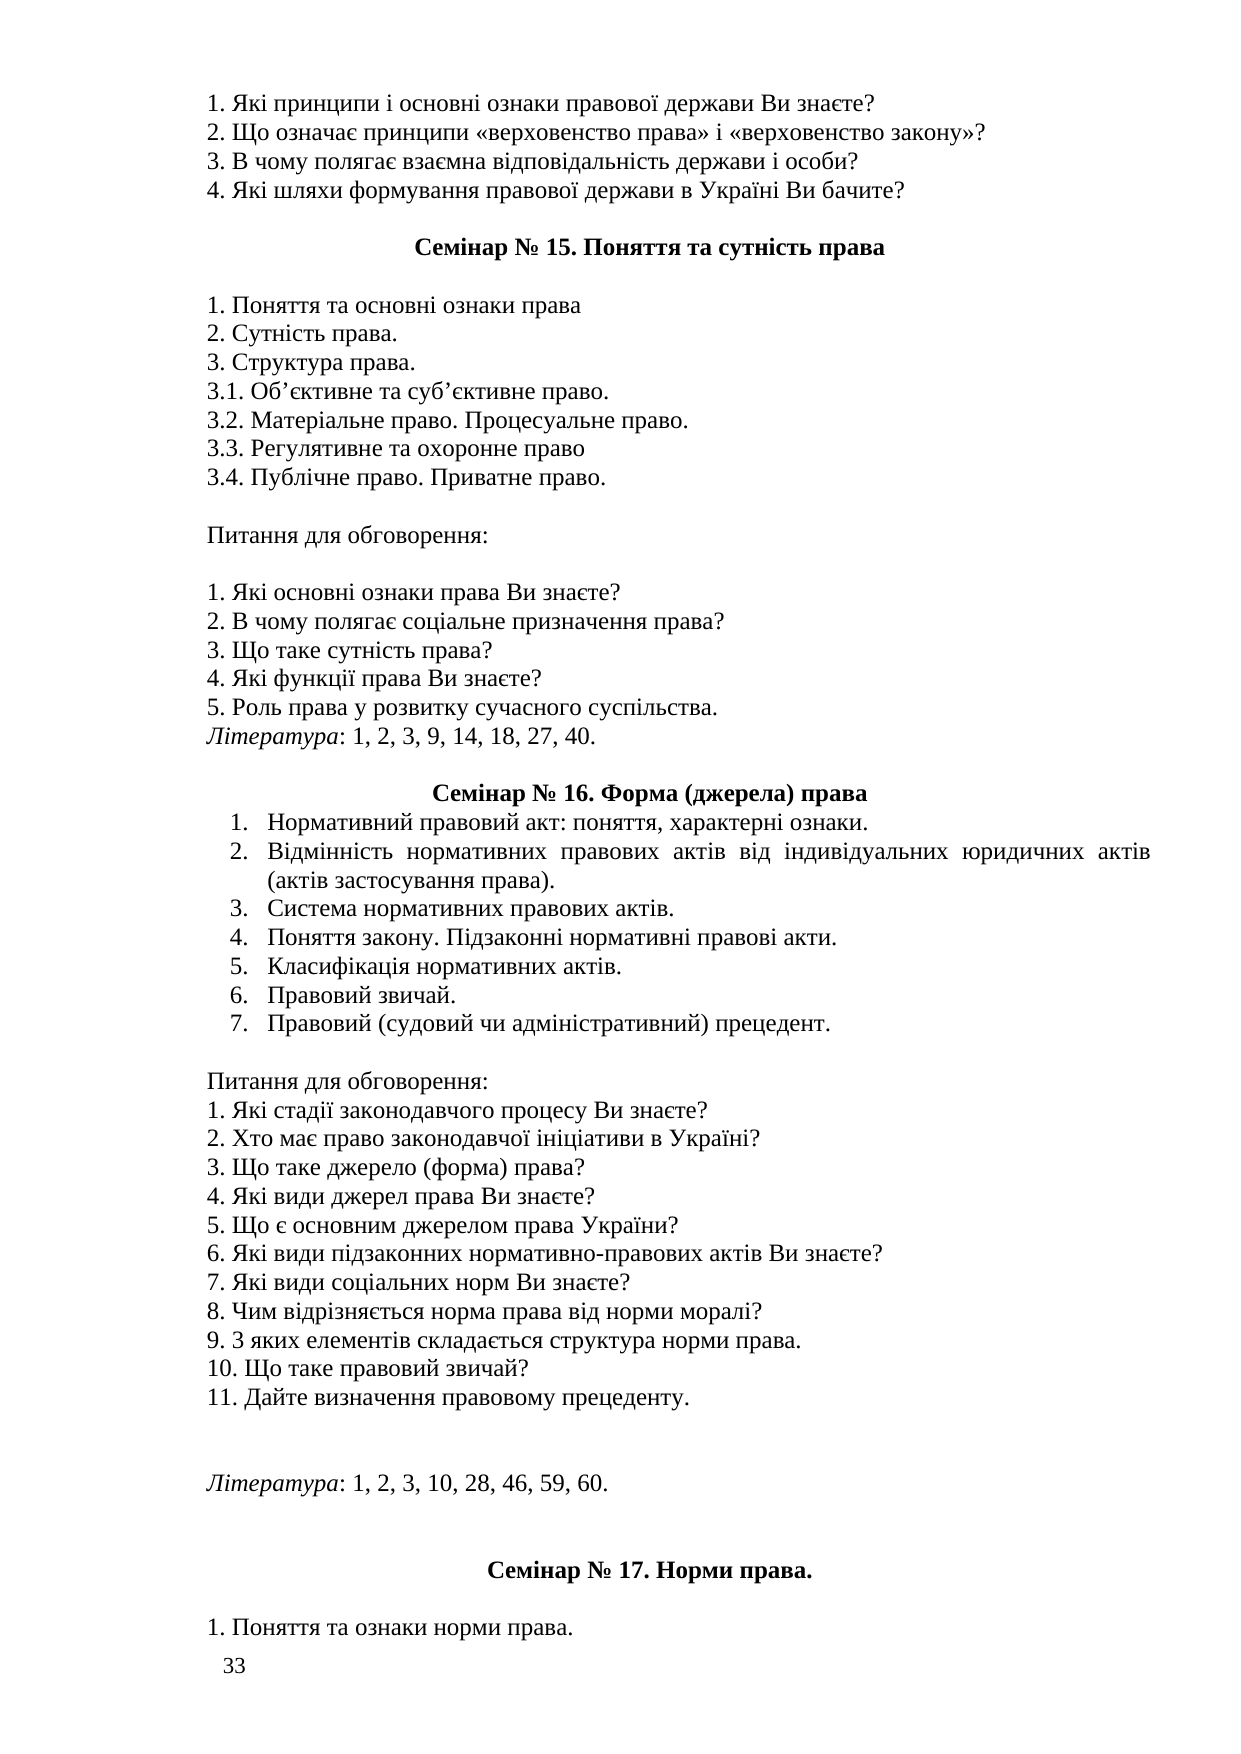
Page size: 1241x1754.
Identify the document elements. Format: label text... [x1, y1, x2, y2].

list Нормативний правовий акт: поняття, характерні ознаки. [229, 807, 1152, 836]
list Поняття закону. Підзаконні нормативні правові акти. [229, 922, 1152, 951]
text 4. Які види джерел права Ви знаєте? [148, 1181, 1152, 1210]
text 3.3. Регулятивне та охоронне право [148, 433, 1152, 462]
list Правовий (судовий чи адміністративний) прецедент. [229, 1008, 1152, 1037]
text Питання для обговорення: [148, 520, 1152, 548]
text 9. 3 яких елементів складається структура норми права. [148, 1325, 1152, 1353]
text 2. В чому полягає соціальне призначення права? [148, 606, 1152, 635]
text 1. Поняття та ознаки норми права. [148, 1612, 1152, 1641]
text 3. В чому полягає взаємна відповідальність держави і особи? [148, 146, 1152, 175]
list Правовий звичай. [229, 980, 1152, 1008]
text 8. Чим відрізняється норма права від норми моралі? [148, 1296, 1152, 1325]
text 1. Які стадії законодавчого процесу Ви знаєте? [148, 1095, 1152, 1123]
text Література: 1, 2, 3, 10, 28, 46, 59, 60. [148, 1468, 1152, 1497]
text 3.4. Публічне право. Приватне право. [148, 462, 1152, 491]
text 1. Поняття та основні ознаки права [148, 290, 1152, 318]
text 4. Які шляхи формування правової держави в Україні Ви бачите? [148, 175, 1152, 203]
text 1. Які основні ознаки права Ви знаєте? [148, 577, 1152, 606]
text 3. Що таке сутність права? [148, 635, 1152, 663]
text Питання для обговорення: [148, 1066, 1152, 1095]
subtitle Семінар № 17. Норми права. [148, 1555, 1152, 1583]
text 5. Роль права у розвитку сучасного суспільства. [148, 692, 1152, 721]
list Система нормативних правових актів. [229, 893, 1152, 922]
list Класифікація нормативних актів. [229, 951, 1152, 980]
text 2. Сутність права. [148, 318, 1152, 347]
text 3.1. Об’єктивне та суб’єктивне право. [148, 376, 1152, 405]
subtitle Семінар № 15. Поняття та сутність права [148, 232, 1152, 261]
subtitle Семінар № 16. Форма (джерела) права [148, 778, 1152, 807]
text 10. Що таке правовий звичай? [148, 1353, 1152, 1382]
text 4. Які функції права Ви знаєте? [148, 663, 1152, 692]
text 3.2. Матеріальне право. Процесуальне право. [148, 405, 1152, 433]
text 5. Що є основним джерелом права України? [148, 1210, 1152, 1238]
text 3. Що таке джерело (форма) права? [148, 1152, 1152, 1181]
text 2. Що означає принципи «верховенство права» і «верховенство закону»? [148, 117, 1152, 146]
text Література: 1, 2, 3, 9, 14, 18, 27, 40. [148, 721, 1152, 750]
text 6. Які види підзаконних нормативно-правових актів Ви знаєте? [148, 1238, 1152, 1267]
text 2. Хто має право законодавчої ініціативи в Україні? [148, 1123, 1152, 1152]
list Відмінність нормативних правових актів від індивідуальних юридичних актів (актів застосування права). [229, 836, 1152, 893]
text 7. Які види соціальних норм Ви знаєте? [148, 1267, 1152, 1296]
text 3. Структура права. [148, 347, 1152, 376]
text 1. Які принципи і основні ознаки правової держави Ви знаєте? [148, 88, 1152, 117]
text 11. Дайте визначення правовому прецеденту. [148, 1382, 1152, 1411]
